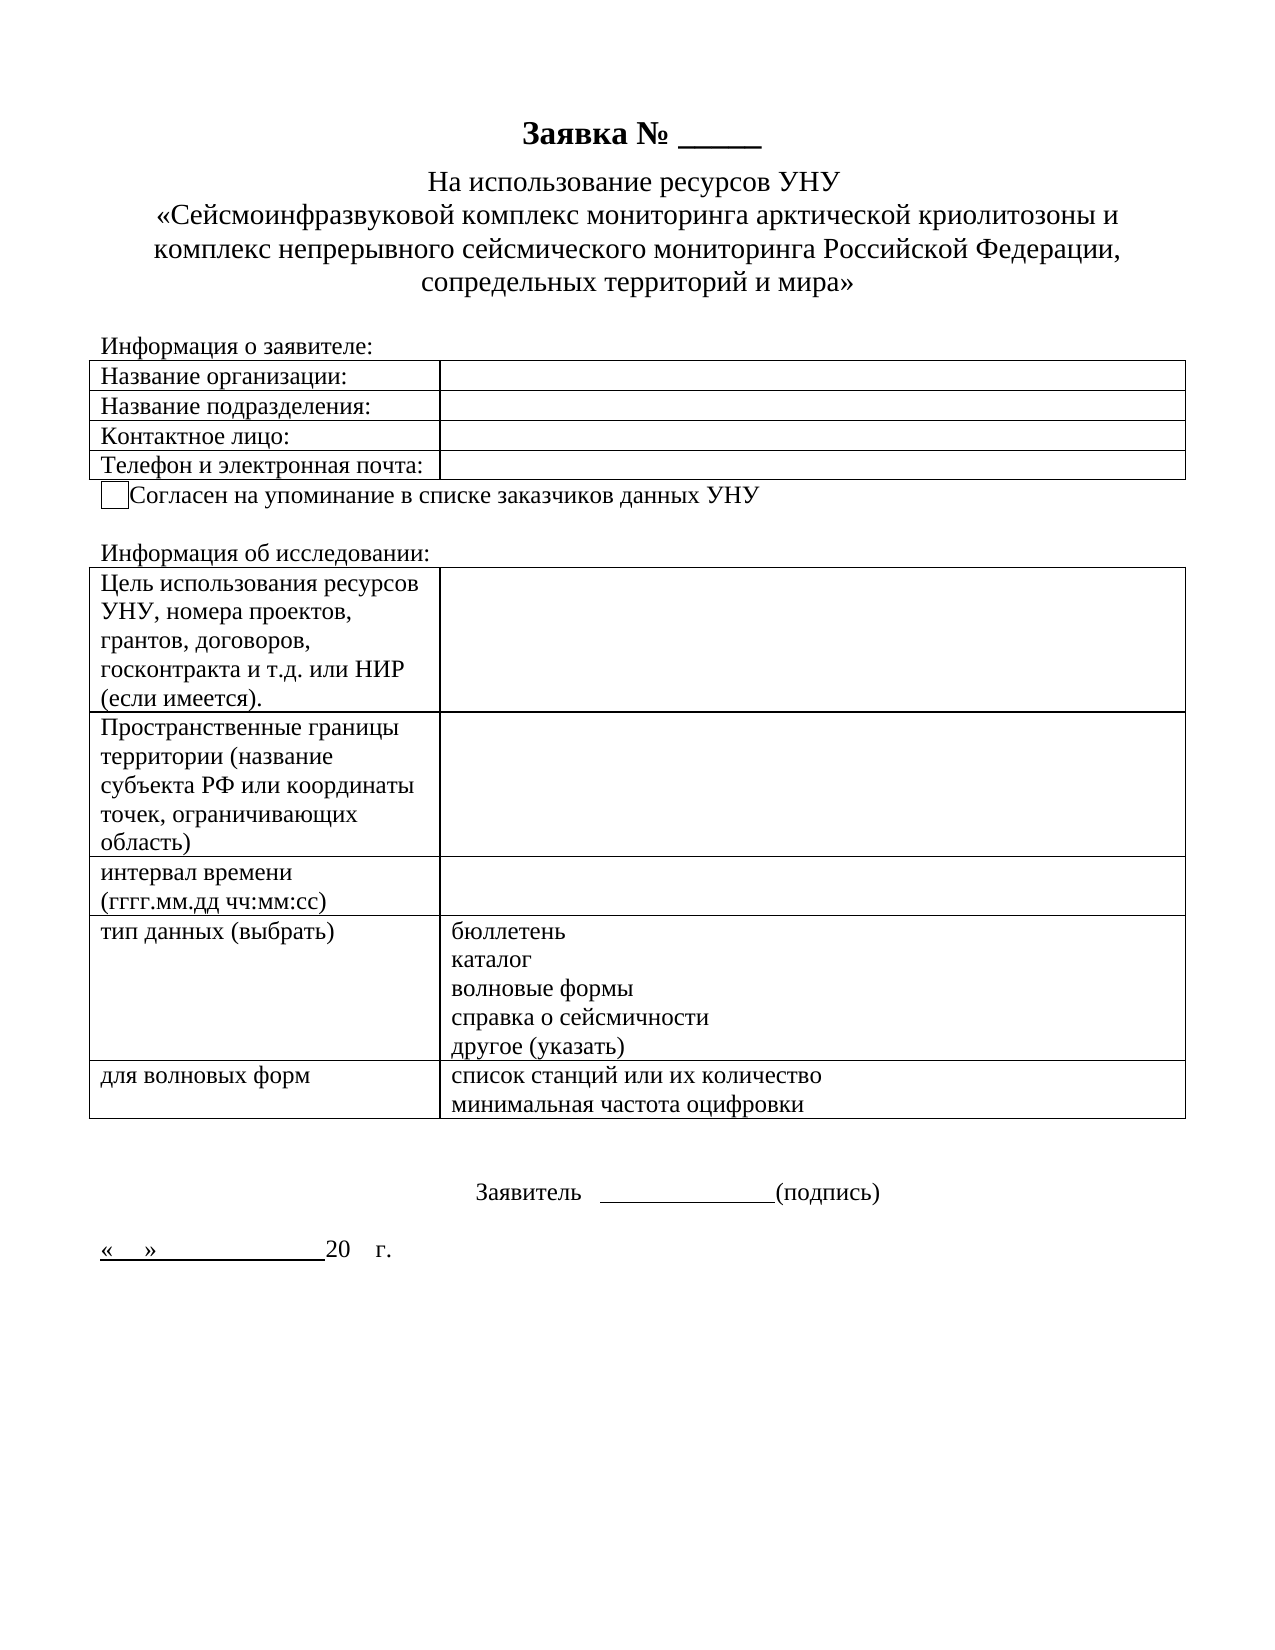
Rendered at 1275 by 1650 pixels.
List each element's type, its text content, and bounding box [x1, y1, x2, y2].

text Информация об исследовании: [100, 538, 1174, 567]
table_cell [441, 391, 1185, 420]
table_cell [441, 713, 1185, 856]
table_header Цель использования ресурсов УНУ, номера проектов, грантов, договоров, госконтракта и т.д. или НИР (если имеется). [90, 568, 439, 711]
table_cell Пространственные границы территории (название субъекта РФ или координаты точек, ограничивающих область) [90, 713, 439, 856]
table_cell [441, 857, 1185, 915]
table_cell Название подразделения: [90, 391, 439, 420]
text Согласен на упоминание в списке заказчиков данных УНУ [100, 480, 1174, 509]
text Информация о заявителе: [100, 331, 1174, 360]
table_cell тип данных (выбрать) [90, 916, 439, 1059]
table_cell список станций или их количество минимальная частота оцифровки [441, 1061, 1185, 1118]
text « » 20 г. [100, 1234, 1174, 1263]
table_cell Контактное лицо: [90, 421, 439, 449]
table_cell интервал времени (гггг.мм.дд чч:мм:сс) [90, 857, 439, 915]
table_header Название организации: [90, 361, 439, 390]
table_cell [441, 451, 1185, 479]
text На использование ресурсов УНУ «Сейсмоинфразвуковой комплекс мониторинга арктической криолитозоны и комплекс непрерывного сейсмического мониторинга Российской Федерации, сопредельных территорий и мира» [100, 164, 1174, 298]
table_cell Телефон и электронная почта: [90, 451, 439, 479]
table_header [441, 568, 1185, 711]
text Заявка № _____ [100, 113, 1174, 151]
table_cell бюллетень каталог волновые формы справка о сейсмичности другое (указать) [441, 916, 1185, 1059]
table_header [441, 361, 1185, 390]
text Заявитель (подпись) [100, 1177, 1174, 1205]
table_cell для волновых форм [90, 1061, 439, 1118]
table_cell [441, 421, 1185, 449]
